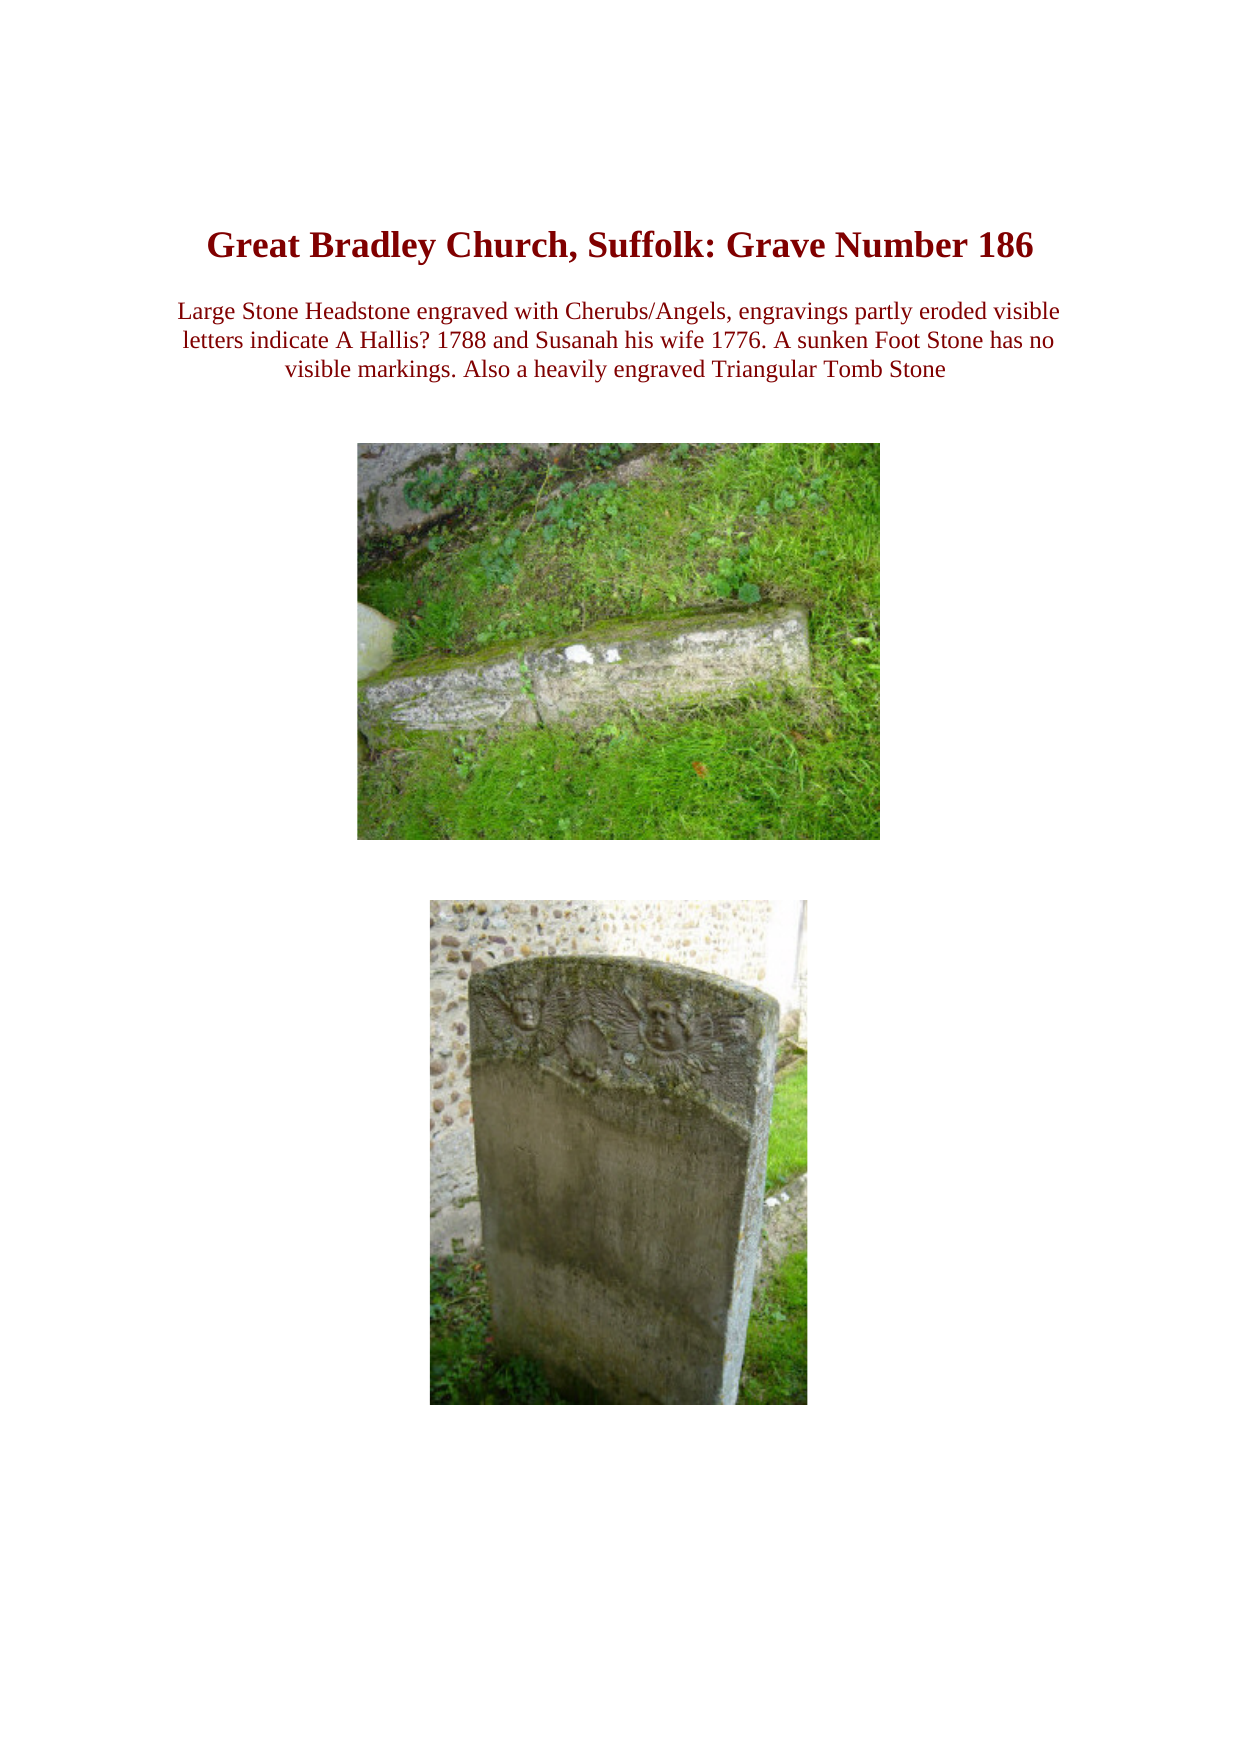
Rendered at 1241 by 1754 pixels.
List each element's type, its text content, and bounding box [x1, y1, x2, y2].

picture [429, 900, 808, 1405]
picture [357, 443, 880, 840]
table_cell [149, 899, 1089, 1406]
table_header Large Stone Headstone engraved with Cherubs/Angels, engravings partly eroded visible letters indicate A Hallis? 1788 and Susanah his wife 1776. A sunken Foot Stone has no visible markings. Also a heavily engraved Triangular Tomb Stone [149, 295, 1089, 442]
table_cell [149, 442, 1089, 899]
text Great Bradley Church, Suffolk: Grave Number 186 [150, 222, 1090, 265]
